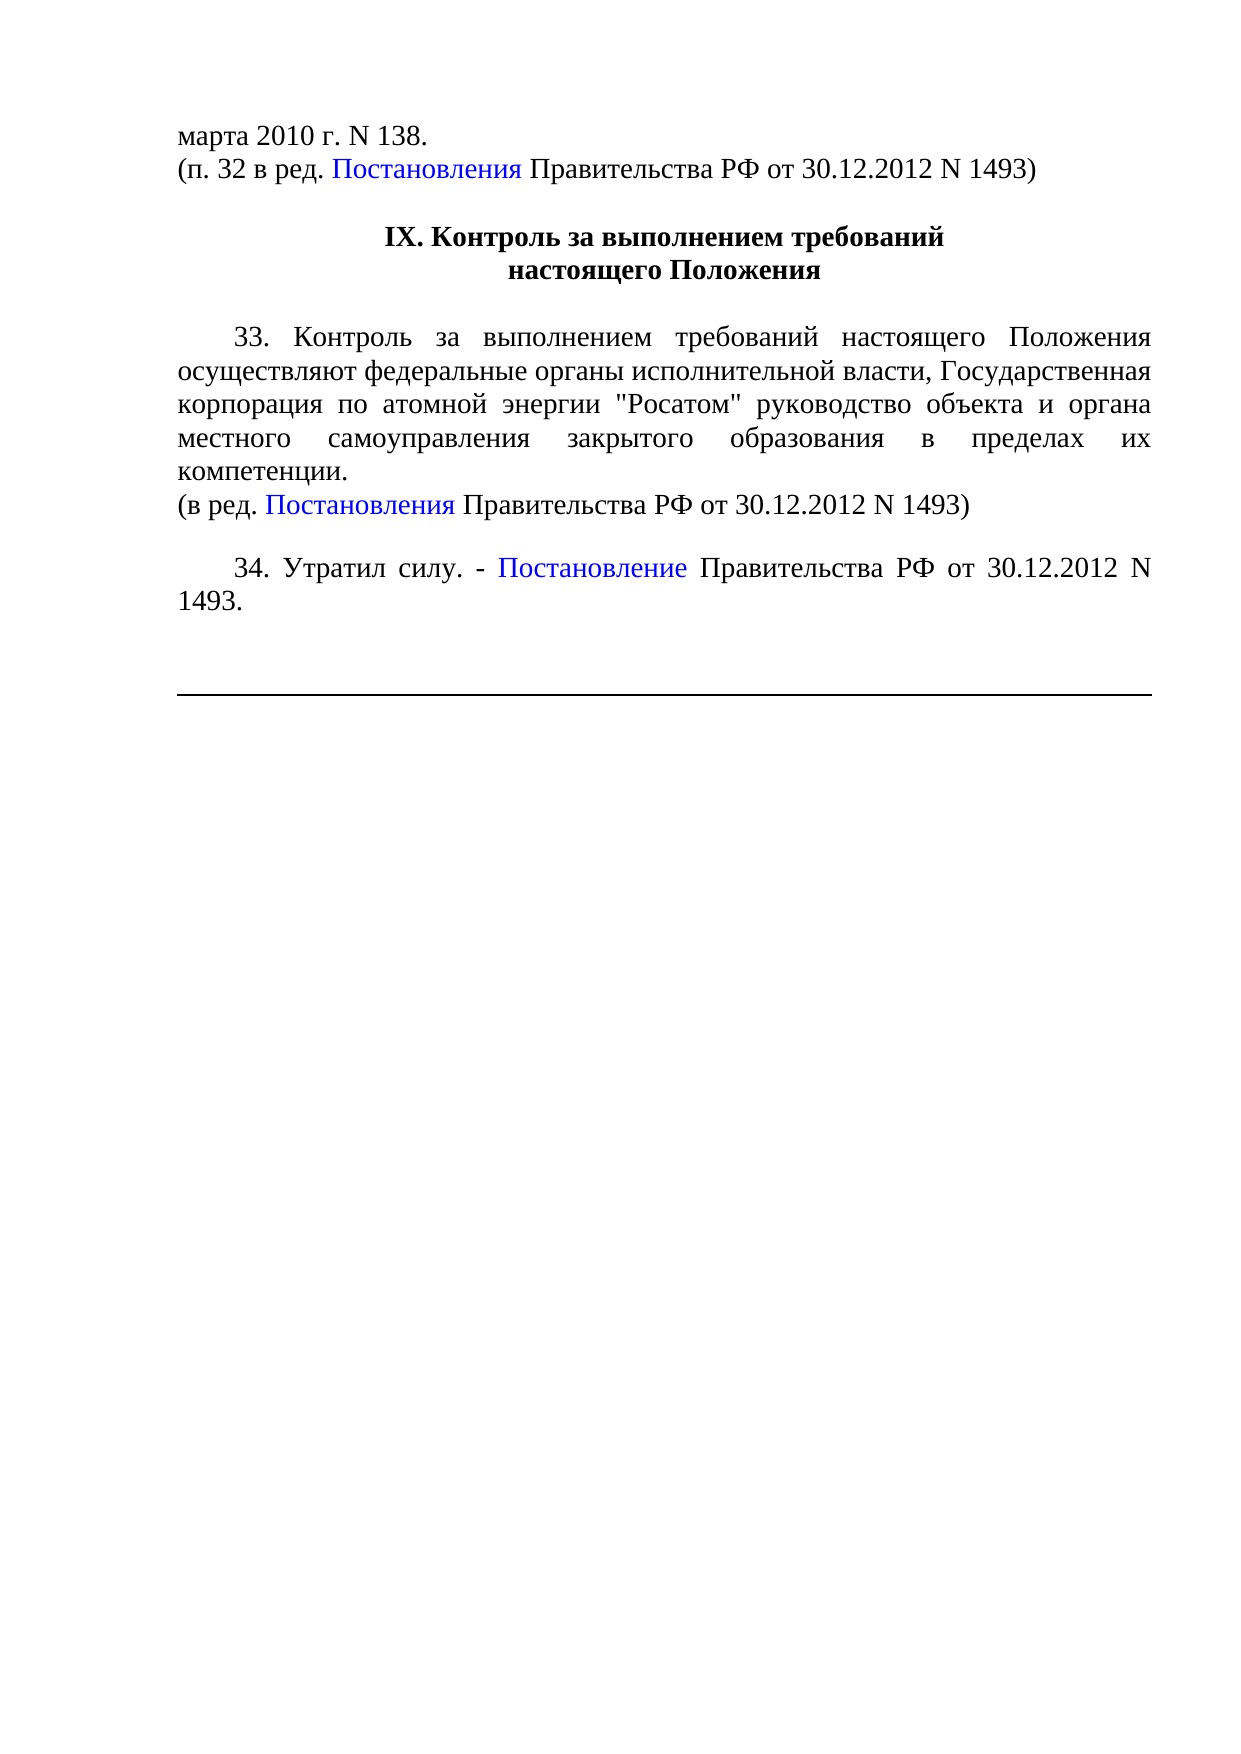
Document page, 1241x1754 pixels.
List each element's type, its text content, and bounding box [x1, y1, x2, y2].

text (п. 32 в ред. Постановления Правительства РФ от 30.12.2012 N 1493) [177, 152, 1152, 185]
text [177, 118, 1152, 152]
text (в ред. Постановления Правительства РФ от 30.12.2012 N 1493) [177, 487, 1152, 521]
title IX. Контроль за выполнением требований [177, 219, 1152, 252]
text 33. Контроль за выполнением требований настоящего Положения осуществляют федеральные органы исполнительной власти, Государственная корпорация по атомной энергии "Росатом" руководство объекта и органа местного самоуправления закрытого образования в пределах их компетенции. [177, 319, 1152, 487]
title настоящего Положения [177, 252, 1152, 286]
text 34. Утратил силу. - Постановление Правительства РФ от 30.12.2012 N 1493. [177, 550, 1152, 617]
